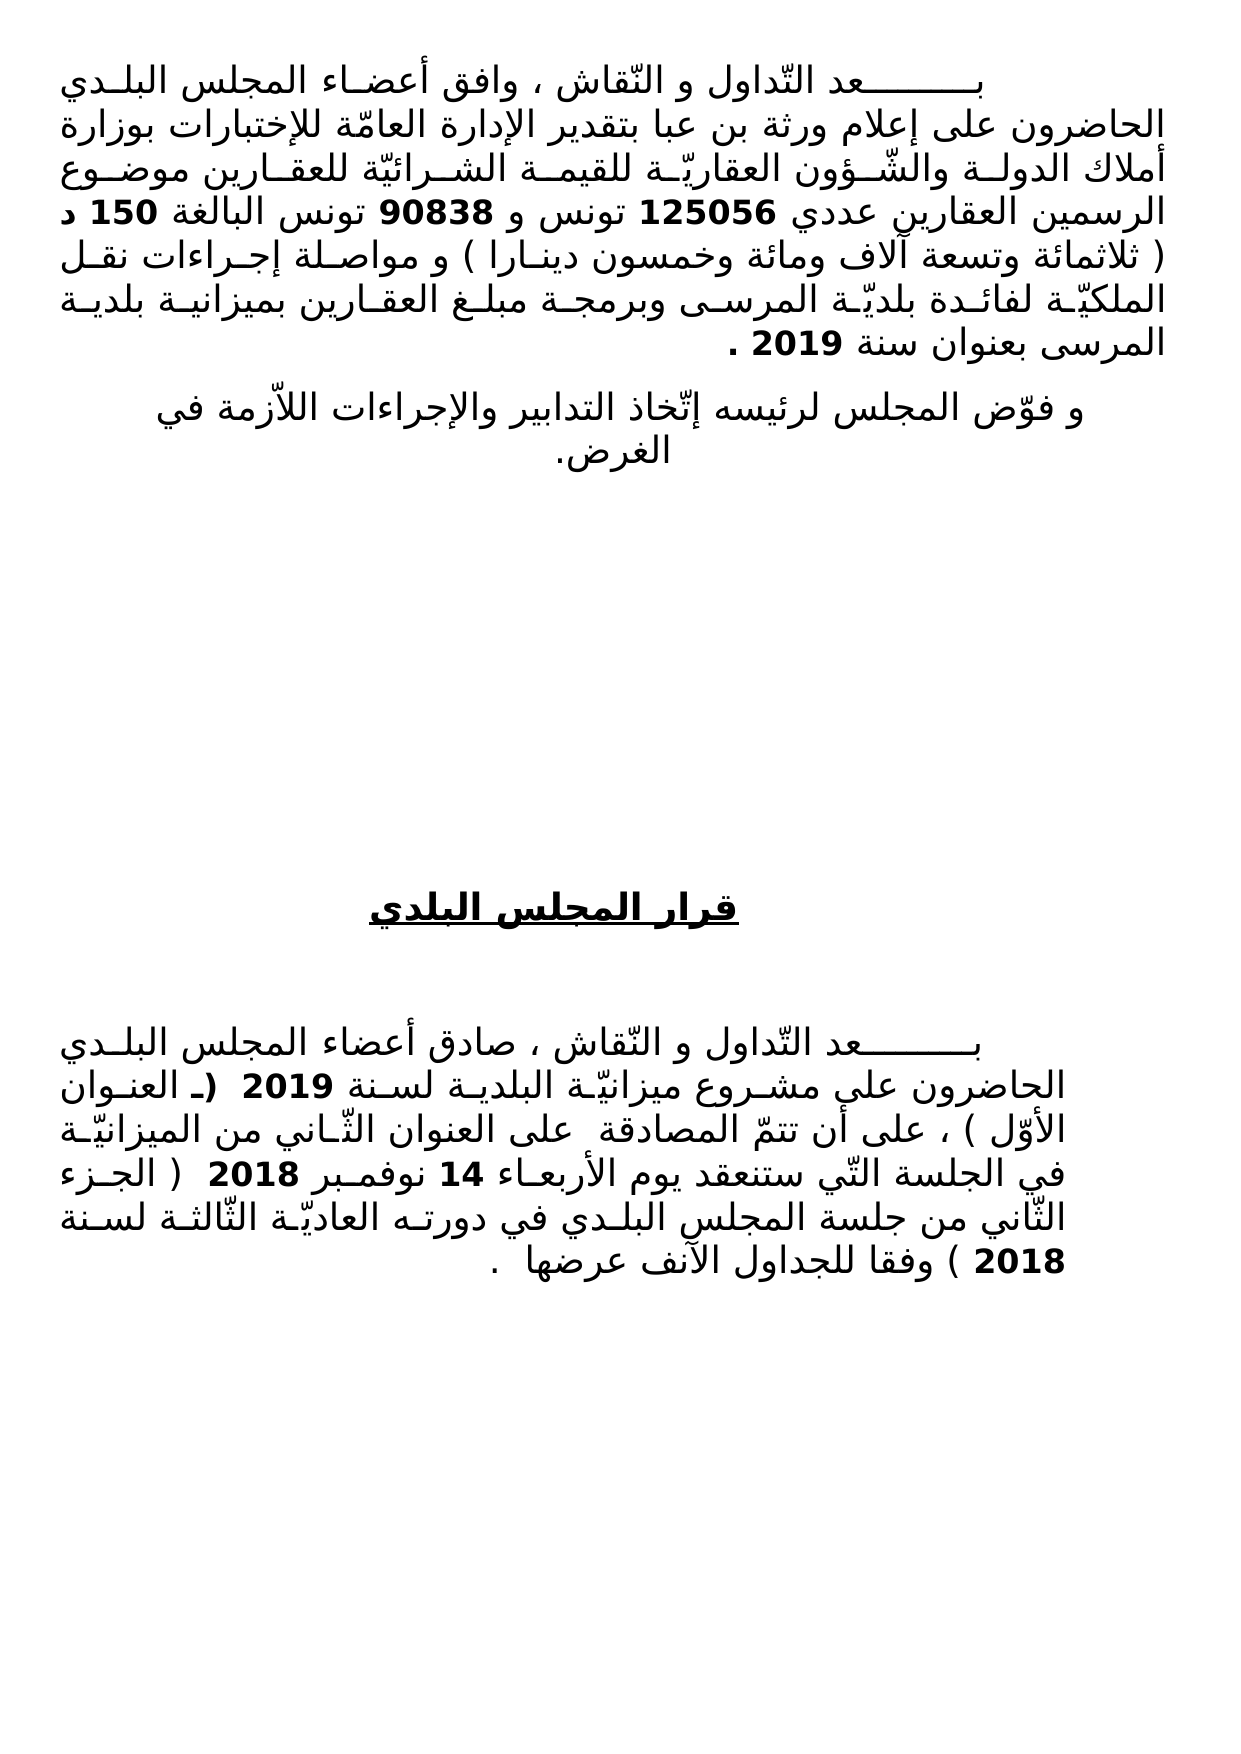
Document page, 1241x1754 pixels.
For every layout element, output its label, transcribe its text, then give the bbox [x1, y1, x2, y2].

list قرار المجلس البلدي [103, 885, 738, 929]
list و فوّض المجلس لرئيسه إتّخاذ التدابير والإجراءات اللاّزمة في الغرض. [103, 385, 1137, 473]
text بــــــــــعد التّداول و النّقاش ، وافق أعضاء المجلس البلدي الحاضرون على إعلام ورثة بن عبا بتقدير الإدارة العامّة للإختبارات بوزارة أملاك الدولة والشّؤون العقاريّة للقيمة الشرائيّة للعقارين موضوع الرسمين العقارين عددي 125056 تونس و 90838 تونس البالغة 150 د ( ثلاثمائة وتسعة آلاف ومائة وخمسون دينارا ) و مواصلة إجراءات نقل الملكيّة لفائدة بلديّة المرسى وبرمجة مبلغ العقارين بميزانية بلدية المرسى بعنوان سنة 2019 . [59, 59, 1166, 364]
text بــــــــــعد التّداول و النّقاش ، صادق أعضاء المجلس البلدي الحاضرون على مشروع ميزانيّة البلدية لسنة 2019 ( العنوان الأوّل ) ، على أن تتمّ المصادقة على العنوان الثّاني من الميزانيّة في الجلسة التّي ستنعقد يوم الأربعاء 14 نوفمبر 2018 ( الجزء الثّاني من جلسة المجلس البلدي في دورته العاديّة الثّالثة لسنة 2018 ) وفقا للجداول الآنف عرضها . [59, 1021, 1066, 1282]
